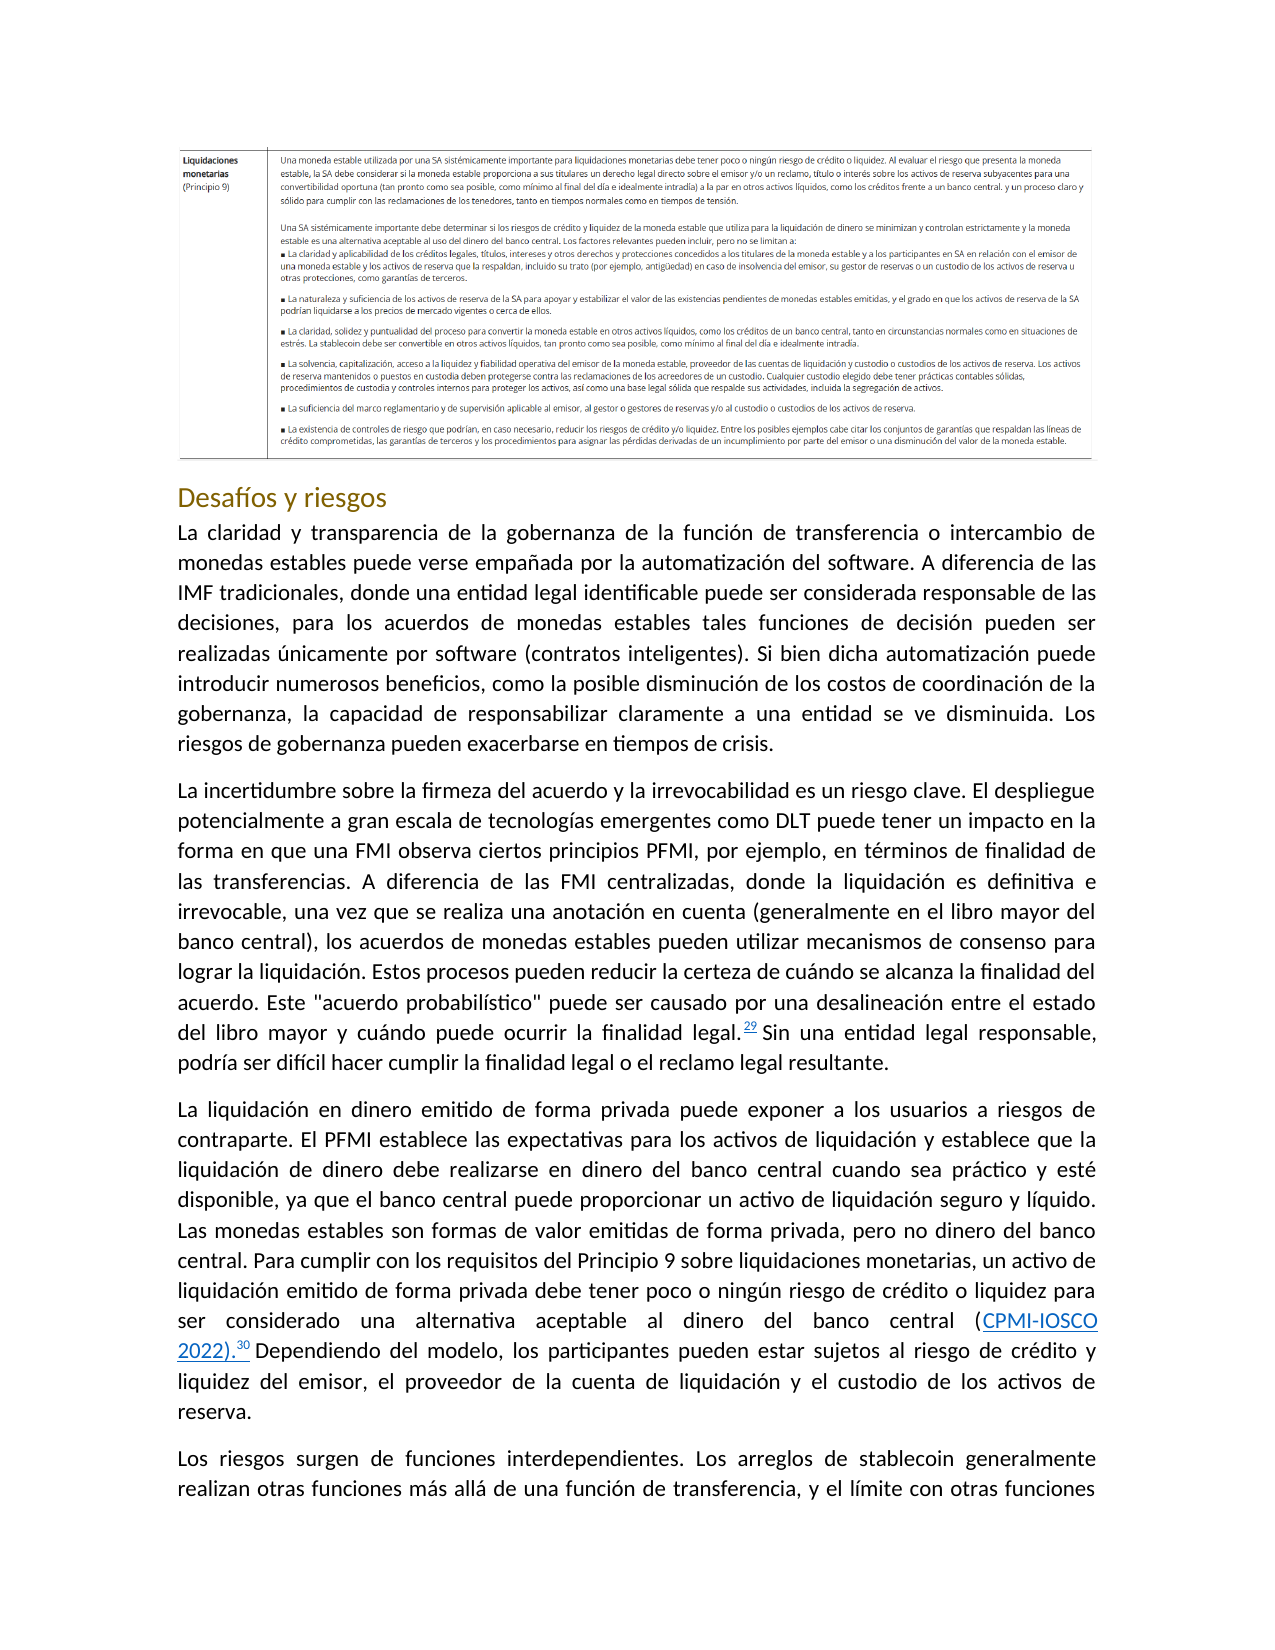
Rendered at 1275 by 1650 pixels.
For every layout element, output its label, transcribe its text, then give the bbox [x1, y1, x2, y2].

text La incertidumbre sobre la firmeza del acuerdo y la irrevocabilidad es un riesgo clave. El despliegue potencialmente a gran escala de tecnologías emergentes como DLT puede tener un impacto en la forma en que una FMI observa ciertos principios PFMI, por ejemplo, en términos de finalidad de las transferencias. A diferencia de las FMI centralizadas, donde la liquidación es definitiva e irrevocable, una vez que se realiza una anotación en cuenta (generalmente en el libro mayor del banco central), los acuerdos de monedas estables pueden utilizar mecanismos de consenso para lograr la liquidación. Estos procesos pueden reducir la certeza de cuándo se alcanza la finalidad del acuerdo. Este "acuerdo probabilístico" puede ser causado por una desalineación entre el estado del libro mayor y cuándo puede ocurrir la finalidad legal.29 Sin una entidad legal responsable, podría ser difícil hacer cumplir la finalidad legal o el reclamo legal resultante. [177, 776, 1098, 1076]
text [177, 1444, 1098, 1502]
text La liquidación en dinero emitido de forma privada puede exponer a los usuarios a riesgos de contraparte. El PFMI establece las expectativas para los activos de liquidación y establece que la liquidación de dinero debe realizarse en dinero del banco central cuando sea práctico y esté disponible, ya que el banco central puede proporcionar un activo de liquidación seguro y líquido. Las monedas estables son formas de valor emitidas de forma privada, pero no dinero del banco central. Para cumplir con los requisitos del Principio 9 sobre liquidaciones monetarias, un activo de liquidación emitido de forma privada debe tener poco o ningún riesgo de crédito o liquidez para ser considerado una alternativa aceptable al dinero del banco central (CPMI-IOSCO 2022).30 Dependiendo del modelo, los participantes pueden estar sujetos al riesgo de crédito y liquidez del emisor, el proveedor de la cuenta de liquidación y el custodio de los activos de reserva. [177, 1095, 1098, 1425]
text La claridad y transparencia de la gobernanza de la función de transferencia o intercambio de monedas estables puede verse empañada por la automatización del software. A diferencia de las IMF tradicionales, donde una entidad legal identificable puede ser considerada responsable de las decisiones, para los acuerdos de monedas estables tales funciones de decisión pueden ser realizadas únicamente por software (contratos inteligentes). Si bien dicha automatización puede introducir numerosos beneficios, como la posible disminución de los costos de coordinación de la gobernanza, la capacidad de responsabilizar claramente a una entidad se ve disminuida. Los riesgos de gobernanza pueden exacerbarse en tiempos de crisis. [177, 518, 1098, 757]
text Desafíos y riesgos [177, 479, 1098, 515]
picture [177, 147, 1098, 461]
